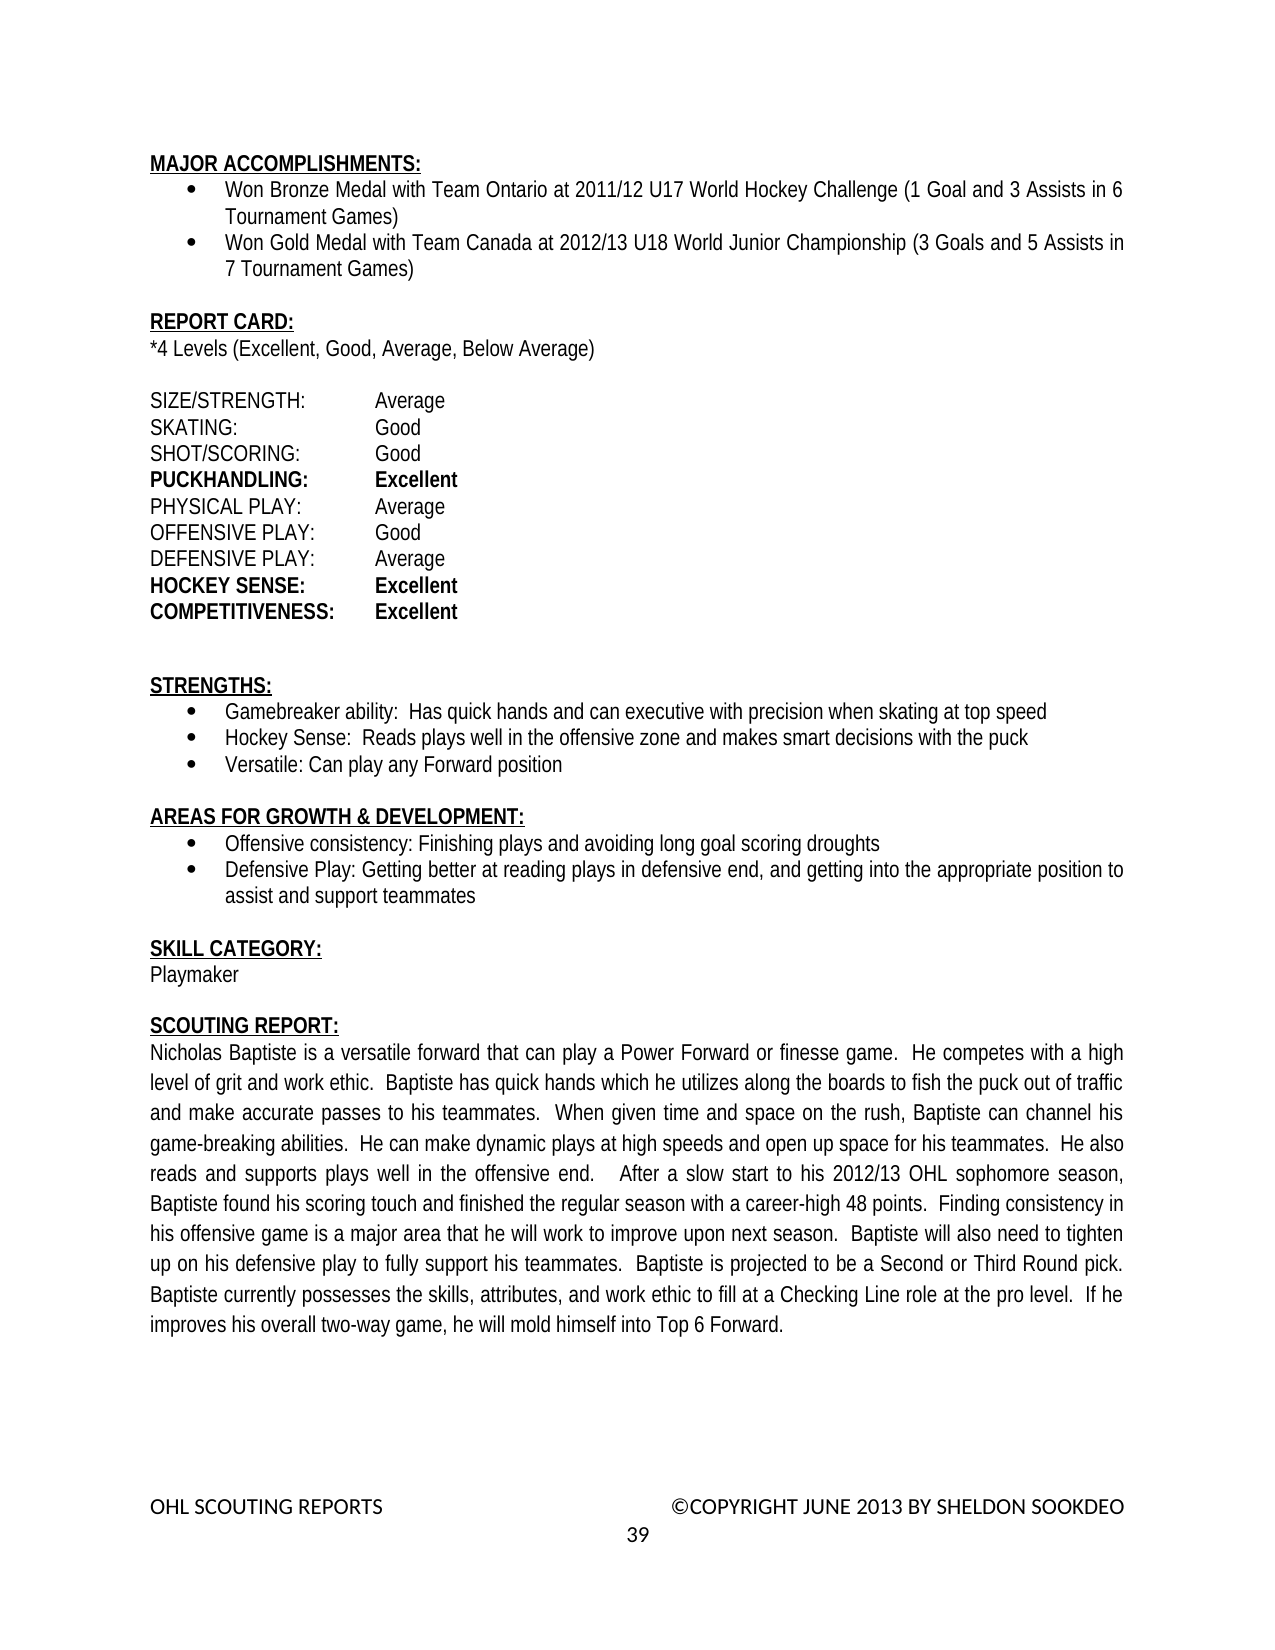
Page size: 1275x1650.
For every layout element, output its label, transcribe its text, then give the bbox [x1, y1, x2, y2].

subtitle MAJOR ACCOMPLISHMENTS: [150, 150, 1125, 176]
text PUCKHANDLING: Excellent [150, 466, 1125, 493]
text PHYSICAL PLAY: Average [150, 493, 1125, 519]
subtitle Versatile: Can play any Forward position [187, 751, 1125, 777]
list Won Bronze Medal with Team Ontario at 2011/12 U17 World Hockey Challenge (1 Goal and 3 Assists in 6 Tournament Games) [187, 176, 1125, 229]
list Won Gold Medal with Team Canada at 2012/13 U18 World Junior Championship (3 Goals and 5 Assists in 7 Tournament Games) [187, 229, 1125, 282]
subtitle Offensive consistency: Finishing plays and avoiding long goal scoring droughts [187, 830, 1125, 856]
subtitle *4 Levels (Excellent, Good, Average, Below Average) [150, 334, 1125, 361]
text SHOT/SCORING: Good [150, 440, 1125, 466]
subtitle AREAS FOR GROWTH & DEVELOPMENT: [150, 803, 1125, 830]
text Nicholas Baptiste is a versatile forward that can play a Power Forward or finesse game. He competes with a high level of grit and work ethic. Baptiste has quick hands which he utilizes along the boards to fish the puck out of traffic and make accurate passes to his teammates. When given time and space on the rush, Baptiste can channel his game-breaking abilities. He can make dynamic plays at high speeds and open up space for his teammates. He also reads and supports plays well in the offensive end. After a slow start to his 2012/13 OHL sophomore season, Baptiste found his scoring touch and finished the regular season with a career-high 48 points. Finding consistency in his offensive game is a major area that he will work to improve upon next season. Baptiste will also need to tighten up on his defensive play to fully support his teammates. Baptiste is projected to be a Second or Third Round pick. Baptiste currently possesses the skills, attributes, and work ethic to fill at a Checking Line role at the pro level. If he improves his overall two-way game, he will mold himself into Top 6 Forward. [150, 1039, 1125, 1337]
text COMPETITIVENESS: Excellent [150, 598, 1125, 624]
subtitle REPORT CARD: [150, 308, 1125, 334]
subtitle SKATING: Good [150, 413, 1125, 440]
subtitle Hockey Sense: Reads plays well in the offensive zone and makes smart decisions with the puck [187, 724, 1125, 751]
text OFFENSIVE PLAY: Good [150, 519, 1125, 545]
subtitle SCOUTING REPORT: [150, 1012, 1125, 1039]
subtitle Defensive Play: Getting better at reading plays in defensive end, and getting into the appropriate position to assist and support teammates [187, 856, 1125, 909]
text Playmaker [150, 961, 1125, 988]
subtitle STRENGTHS: [150, 672, 1125, 698]
text DEFENSIVE PLAY: Average [150, 545, 1125, 572]
subtitle SIZE/STRENGTH: Average [150, 387, 1125, 413]
subtitle Gamebreaker ability: Has quick hands and can executive with precision when skating at top speed [187, 698, 1125, 724]
text HOCKEY SENSE: Excellent [150, 572, 1125, 598]
subtitle SKILL CATEGORY: [150, 935, 1125, 961]
